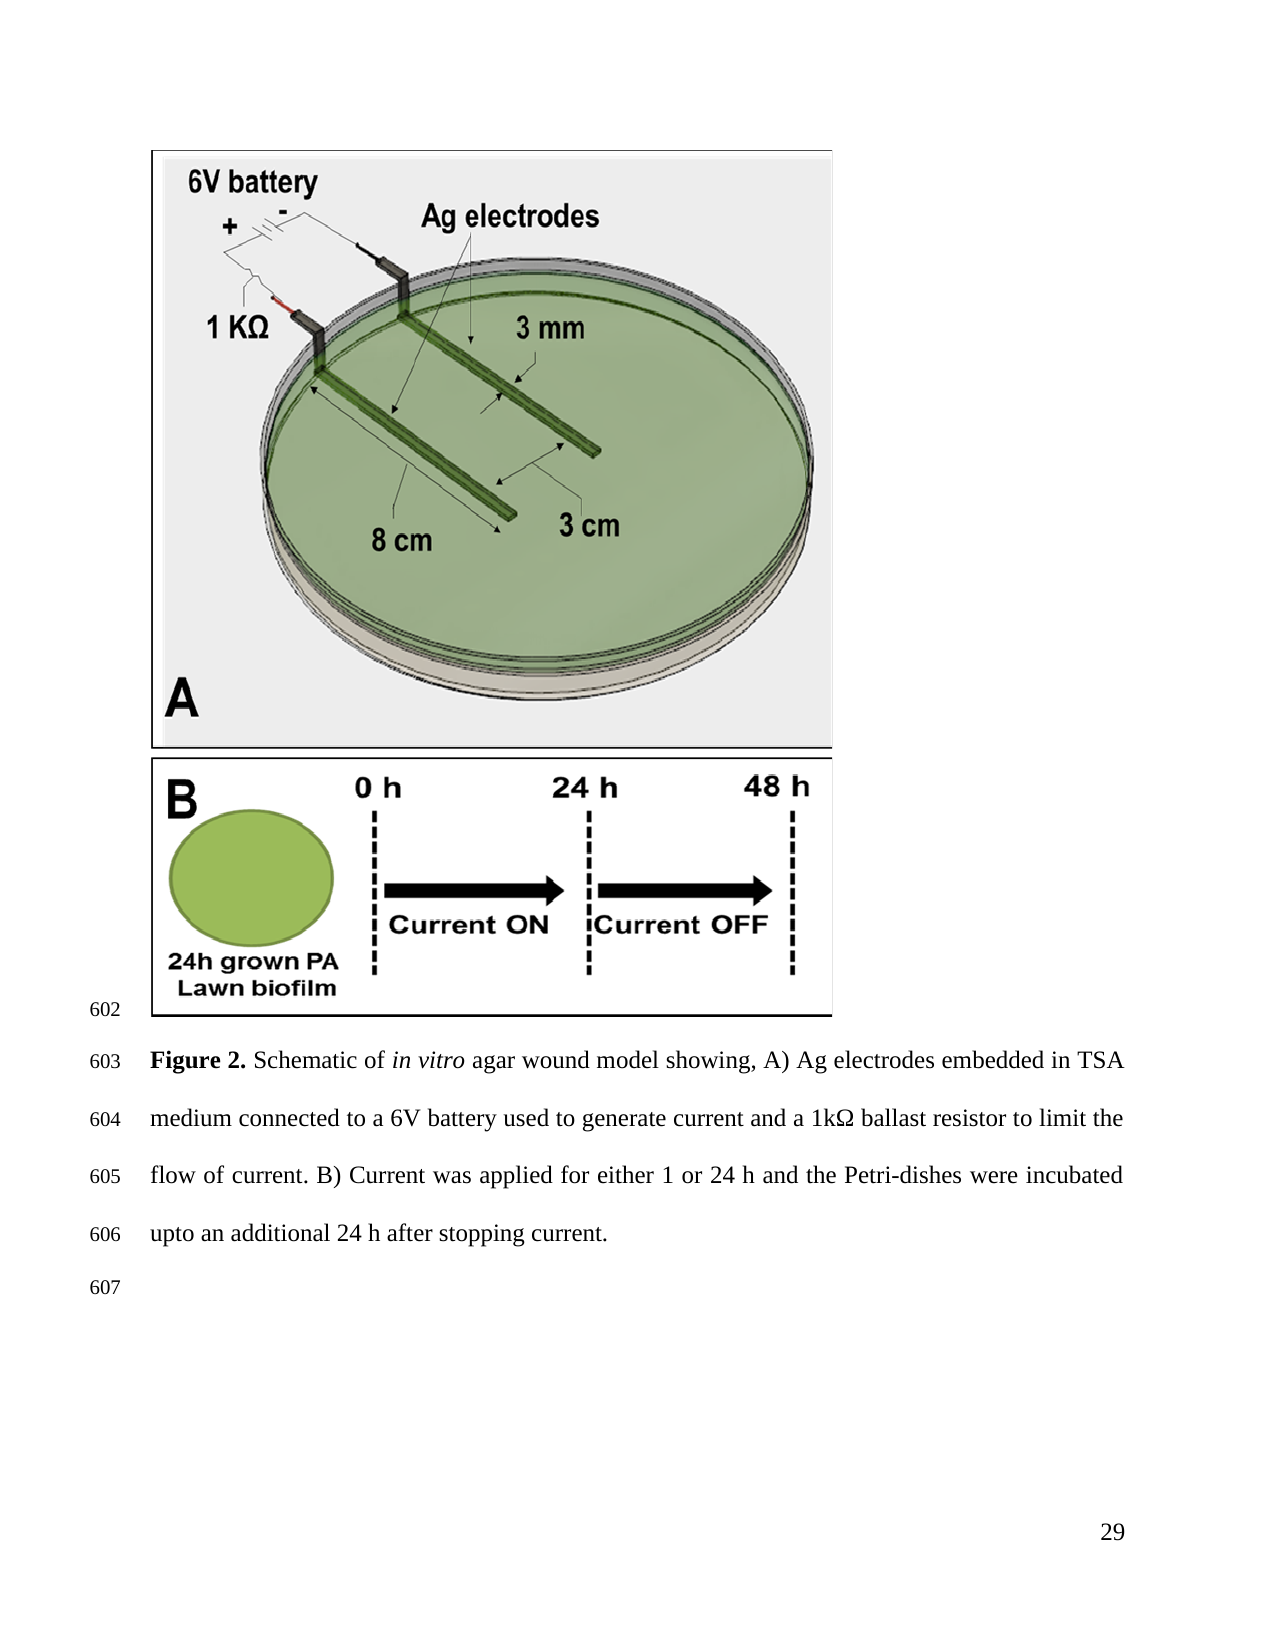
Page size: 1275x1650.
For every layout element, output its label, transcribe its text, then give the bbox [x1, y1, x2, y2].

picture [150, 150, 833, 1017]
text Figure 2. Schematic of in vitro agar wound model showing, A) Ag electrodes embedded in TSA medium connected to a 6V battery used to generate current and a 1kΩ ballast resistor to limit the flow of current. B) Current was applied for either 1 or 24 h and the Petri-dishes were incubated upto an additional 24 h after stopping current. [150, 1045, 1125, 1246]
